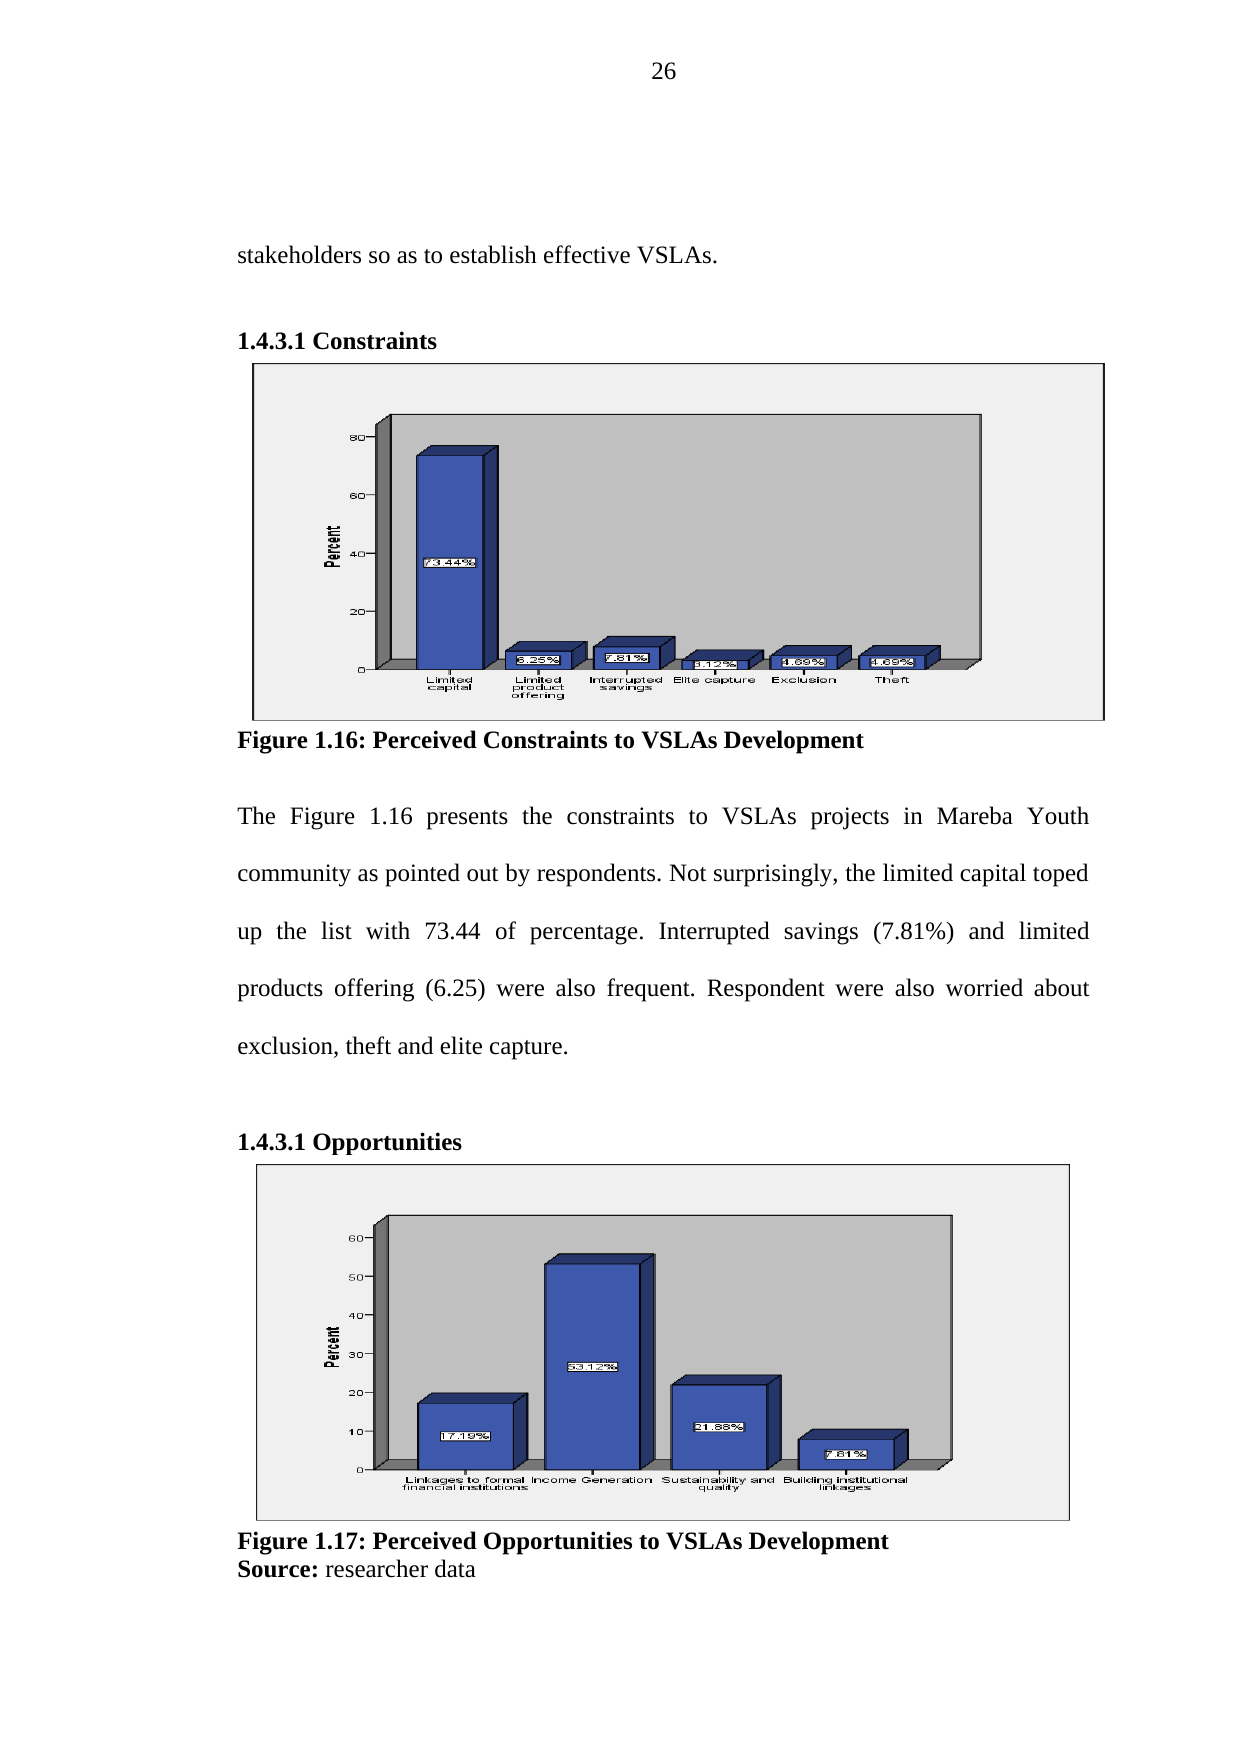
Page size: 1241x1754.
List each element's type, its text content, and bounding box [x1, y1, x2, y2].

picture [236, 354, 1122, 726]
subtitle 1.4.3.1 Constraints [237, 326, 1090, 354]
subtitle 1.4.3.1 Opportunities [237, 1127, 1090, 1155]
text Source: researcher data [237, 1554, 1090, 1583]
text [237, 240, 1090, 269]
text The Figure 1.16 presents the constraints to VSLAs projects in Mareba Youth community as pointed out by respondents. Not surprisingly, the limited capital toped up the list with 73.44 of percentage. Interrupted savings (7.81%) and limited products offering (6.25) were also frequent. Respondent were also worried about exclusion, theft and elite capture. [237, 801, 1090, 1059]
picture [240, 1155, 1087, 1526]
